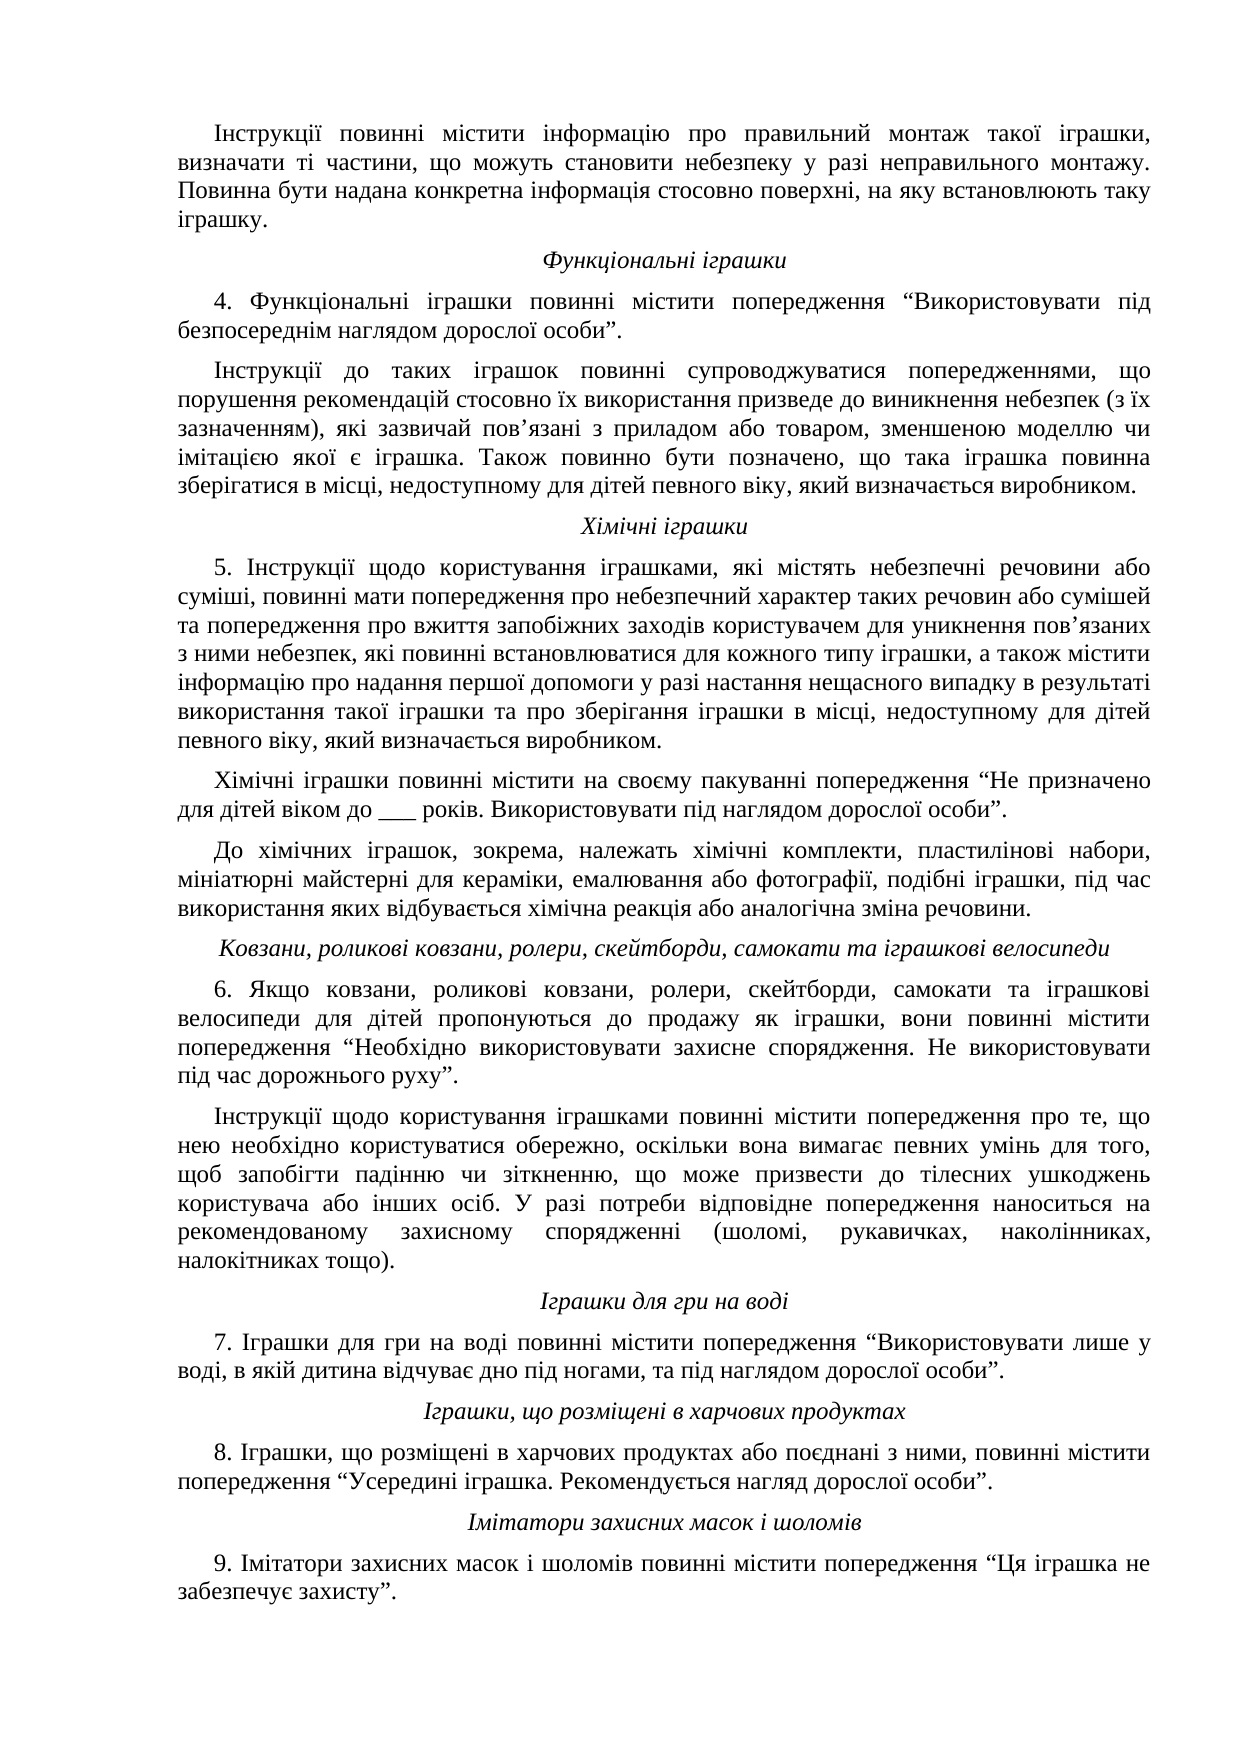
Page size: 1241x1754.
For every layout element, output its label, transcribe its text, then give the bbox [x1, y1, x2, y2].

text Хімічні іграшки повинні містити на своєму пакуванні попередження “Не призначено для дітей віком до ___ років. Використовувати під наглядом дорослої особи”. [177, 766, 1152, 823]
text Іграшки для гри на воді [195, 1286, 1133, 1315]
text Функціональні іграшки [195, 245, 1133, 274]
text 4. Функціональні іграшки повинні містити попередження “Використовувати під безпосереднім наглядом дорослої особи”. [177, 286, 1152, 343]
text Хімічні іграшки [195, 511, 1133, 540]
text 6. Якщо ковзани, роликові ковзани, ролери, скейтборди, самокати та іграшкові велосипеди для дітей пропонуються до продажу як іграшки, вони повинні містити попередження “Необхідно використовувати захисне спорядження. Не використовувати під час дорожнього руху”. [177, 974, 1152, 1089]
text Інструкції до таких іграшок повинні супроводжуватися попередженнями, що порушення рекомендацій стосовно їх використання призведе до виникнення небезпек (з їх зазначенням), які зазвичай пов’язані з приладом або товаром, зменшеною моделлю чи імітацією якої є іграшка. Також повинно бути позначено, що така іграшка повинна зберігатися в місці, недоступному для дітей певного віку, який визначається виробником. [177, 356, 1152, 499]
text 9. Імітатори захисних масок і шоломів повинні містити попередження “Ця іграшка не забезпечує захисту”. [177, 1548, 1152, 1605]
text Іграшки, що розміщені в харчових продуктах [195, 1396, 1133, 1425]
text Інструкції повинні містити інформацію про правильний монтаж такої іграшки, визначати ті частини, що можуть становити небезпеку у разі неправильного монтажу. Повинна бути надана конкретна інформація стосовно поверхні, на яку встановлюють таку іграшку. [177, 118, 1152, 233]
text 7. Іграшки для гри на воді повинні містити попередження “Використовувати лише у воді, в якій дитина відчуває дно під ногами, та під наглядом дорослої особи”. [177, 1327, 1152, 1384]
text 8. Іграшки, що розміщені в харчових продуктах або поєднані з ними, повинні містити попередження “Усередині іграшка. Рекомендується нагляд дорослої особи”. [177, 1437, 1152, 1495]
text До хімічних іграшок, зокрема, належать хімічні комплекти, пластилінові набори, мініатюрні майстерні для кераміки, емалювання або фотографії, подібні іграшки, під час використання яких відбувається хімічна реакція або аналогічна зміна речовини. [177, 835, 1152, 921]
text 5. Інструкції щодо користування іграшками, які містять небезпечні речовини або суміші, повинні мати попередження про небезпечний характер таких речовин або сумішей та попередження про вжиття запобіжних заходів користувачем для уникнення пов’язаних з ними небезпек, які повинні встановлюватися для кожного типу іграшки, а також містити інформацію про надання першої допомоги у разі настання нещасного випадку в результаті використання такої іграшки та про зберігання іграшки в місці, недоступному для дітей певного віку, який визначається виробником. [177, 552, 1152, 753]
text Ковзани, роликові ковзани, ролери, скейтборди, самокати та іграшкові велосипеди [195, 933, 1133, 962]
text Інструкції щодо користування іграшками повинні містити попередження про те, що нею необхідно користуватися обережно, оскільки вона вимагає певних умінь для того, щоб запобігти падінню чи зіткненню, що може призвести до тілесних ушкоджень користувача або інших осіб. У разі потреби відповідне попередження наноситься на рекомендованому захисному спорядженні (шоломі, рукавичках, наколінниках, налокітниках тощо). [177, 1101, 1152, 1274]
text Імітатори захисних масок і шоломів [195, 1507, 1133, 1536]
